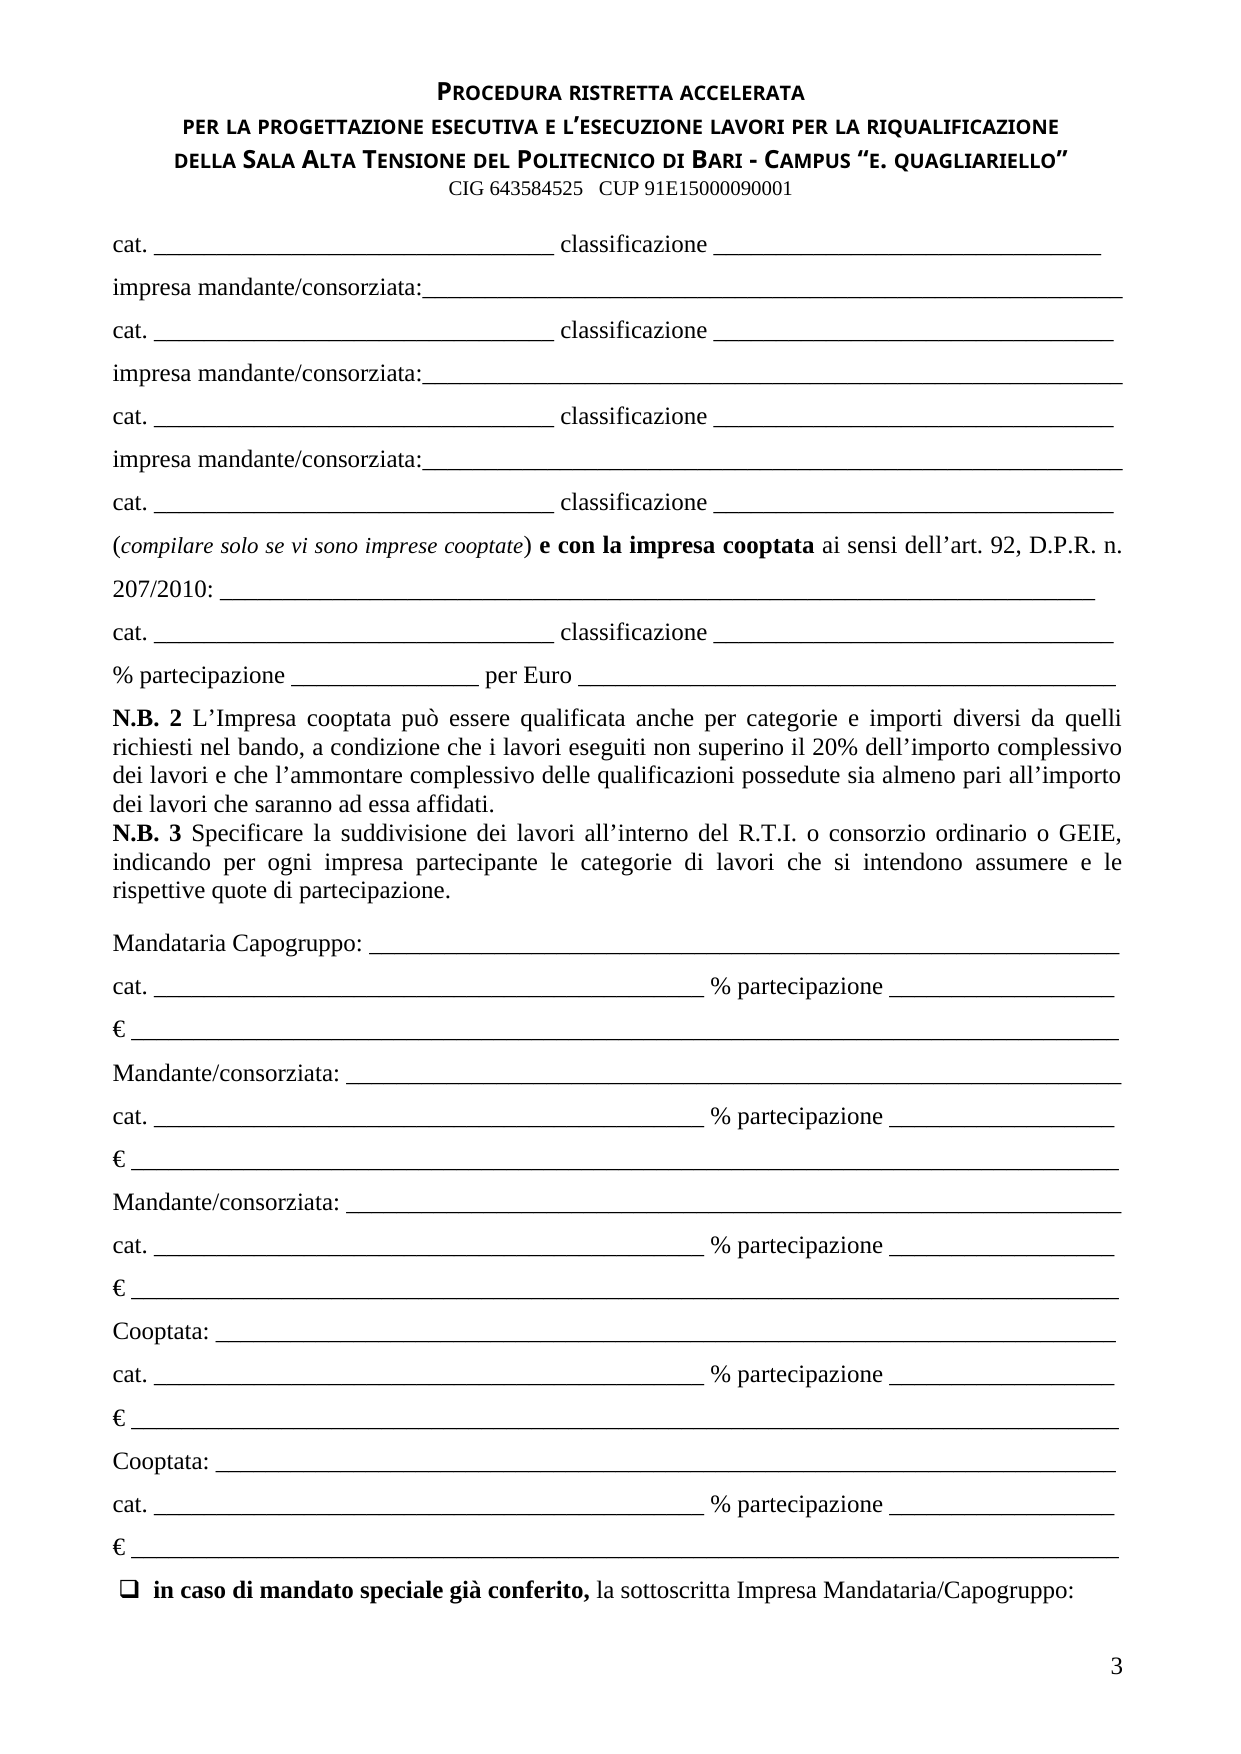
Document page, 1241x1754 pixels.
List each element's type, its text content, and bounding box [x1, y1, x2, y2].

text Mandataria Capogruppo: ____________________________________________________________ [112, 928, 1123, 957]
text cat. ________________________________ classificazione ________________________________ [112, 617, 1123, 646]
text % partecipazione _______________ per Euro ___________________________________________ [112, 660, 1123, 689]
text € _______________________________________________________________________________ [112, 1144, 1123, 1173]
text cat. ____________________________________________ % partecipazione __________________ [112, 1101, 1123, 1129]
text cat. ________________________________ classificazione ________________________________ [112, 315, 1123, 344]
text Mandante/consorziata: ______________________________________________________________ [112, 1058, 1123, 1086]
text cat. ________________________________ classificazione _______________________________ [112, 229, 1123, 257]
text Cooptata: ________________________________________________________________________ [112, 1446, 1123, 1474]
text € _______________________________________________________________________________ [112, 1532, 1123, 1561]
text N.B. 3 Specificare la suddivisione dei lavori all’interno del R.T.I. o consorzio ordinario o GEIE, indicando per ogni impresa partecipante le categorie di lavori che si intendono assumere e le rispettive quote di partecipazione. [112, 818, 1123, 904]
text N.B. 2 L’Impresa cooptata può essere qualificata anche per categorie e importi diversi da quelli richiesti nel bando, a condizione che i lavori eseguiti non superino il 20% dell’importo complessivo dei lavori e che l’ammontare complessivo delle qualificazioni possedute sia almeno pari all’importo dei lavori che saranno ad essa affidati. [112, 703, 1123, 818]
text Mandante/consorziata: ______________________________________________________________ [112, 1187, 1123, 1216]
text cat. ____________________________________________ % partecipazione __________________ [112, 1489, 1123, 1518]
text € _______________________________________________________________________________ [112, 1273, 1123, 1302]
text € _______________________________________________________________________________ [112, 1403, 1123, 1431]
text impresa mandante/consorziata:________________________________________________________ [112, 358, 1123, 387]
text cat. ____________________________________________ % partecipazione __________________ [112, 1359, 1123, 1388]
text cat. ____________________________________________ % partecipazione __________________ [112, 1230, 1123, 1259]
text € _______________________________________________________________________________ [112, 1014, 1123, 1043]
text cat. ____________________________________________ % partecipazione __________________ [112, 971, 1123, 1000]
text impresa mandante/consorziata:________________________________________________________ [112, 444, 1123, 473]
text cat. ________________________________ classificazione ________________________________ [112, 487, 1123, 516]
text (compilare solo se vi sono imprese cooptate) e con la impresa cooptata ai sensi dell’art. 92, D.P.R. n. 207/2010: ______________________________________________________________________ [112, 531, 1123, 602]
text impresa mandante/consorziata:________________________________________________________ [112, 272, 1123, 301]
text Cooptata: ________________________________________________________________________ [112, 1316, 1123, 1345]
text cat. ________________________________ classificazione ________________________________ [112, 401, 1123, 430]
text in caso di mandato speciale già conferito, la sottoscritta Impresa Mandataria/Capogruppo: [118, 1575, 1123, 1604]
